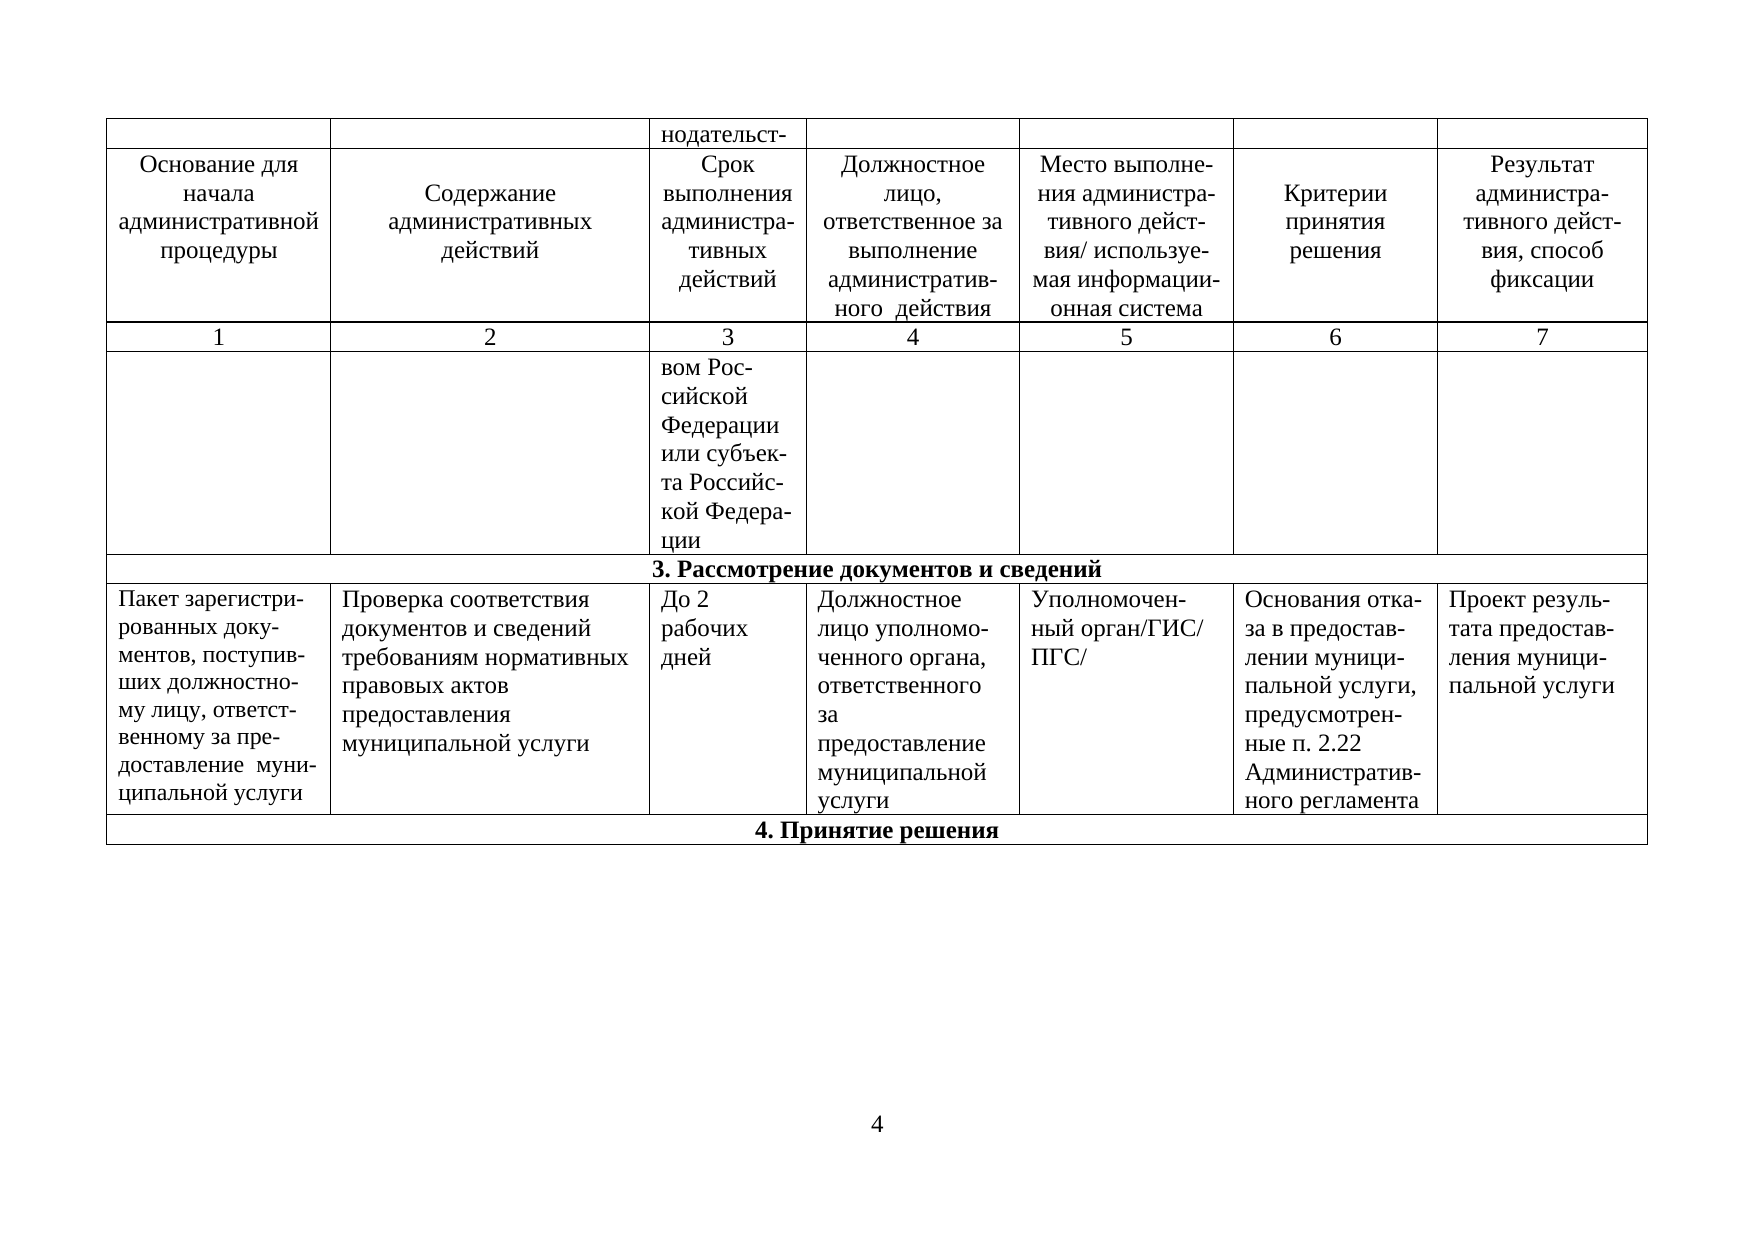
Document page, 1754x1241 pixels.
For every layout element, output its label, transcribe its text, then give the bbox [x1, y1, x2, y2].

table_cell Основание для начала административной процедуры [107, 149, 330, 321]
table_cell Срок выполнения администра- тивных действий [650, 149, 806, 321]
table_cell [1020, 119, 1233, 148]
table_cell Проверка соответствия документов и сведений требованиям нормативных правовых актов предоставления муниципальной услуги [331, 584, 649, 814]
table_cell Должностное лицо уполномо-ченного органа, ответственного за предоставление муниципальной услуги [807, 584, 1019, 814]
table_cell 1 [107, 323, 330, 351]
table_cell 6 [1234, 323, 1437, 351]
table_cell До 2 рабочих дней [650, 584, 806, 814]
table_cell Должностное лицо, ответственное за выполнение административ-ного действия [807, 149, 1019, 321]
table_cell Пакет зарегистри-рованных доку-ментов, поступив-ших должностно-му лицу, ответст-венному за пре-доставление муни-ципальной услуги [107, 584, 330, 814]
table_cell [331, 352, 649, 553]
table_cell Проект резуль-тата предостав-ления муници-пальной услуги [1438, 584, 1647, 814]
table_cell Место выполне-ния администра-тивного дейст-вия/ используе-мая информации-онная система [1020, 149, 1233, 321]
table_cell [331, 119, 649, 148]
table_cell -- [1234, 119, 1437, 148]
table_cell 3 [650, 323, 806, 351]
table_cell 5 [1020, 323, 1233, 351]
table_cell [650, 119, 806, 148]
table_cell Критерии принятия решения [1234, 149, 1437, 321]
table_cell [1234, 352, 1437, 553]
table_cell Основания отка-за в предостав-лении муници-пальной услуги, предусмотрен-ные п. 2.22 Административ-ного регламента [1234, 584, 1437, 814]
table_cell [807, 119, 1019, 148]
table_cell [1438, 119, 1647, 148]
table_cell 4 [807, 323, 1019, 351]
table_cell 2 [331, 323, 649, 351]
table_cell 3. Рассмотрение документов и сведений [107, 555, 1647, 583]
table_cell [807, 352, 1019, 553]
table_cell Результат администра-тивного дейст-вия, способ фиксации [1438, 149, 1647, 321]
table_cell Содержание административных действий [331, 149, 649, 321]
table_cell Уполномочен-ный орган/ГИС/ ПГС/ [1020, 584, 1233, 814]
table_cell 7 [1438, 323, 1647, 351]
table_cell [1438, 352, 1647, 553]
table_cell [107, 352, 330, 553]
table_cell [1020, 352, 1233, 553]
table_cell 4. Принятие решения [107, 815, 1647, 844]
table_cell вом Рос-сийской Федерации или субъек-та Российс-кой Федера-ции [650, 352, 806, 553]
